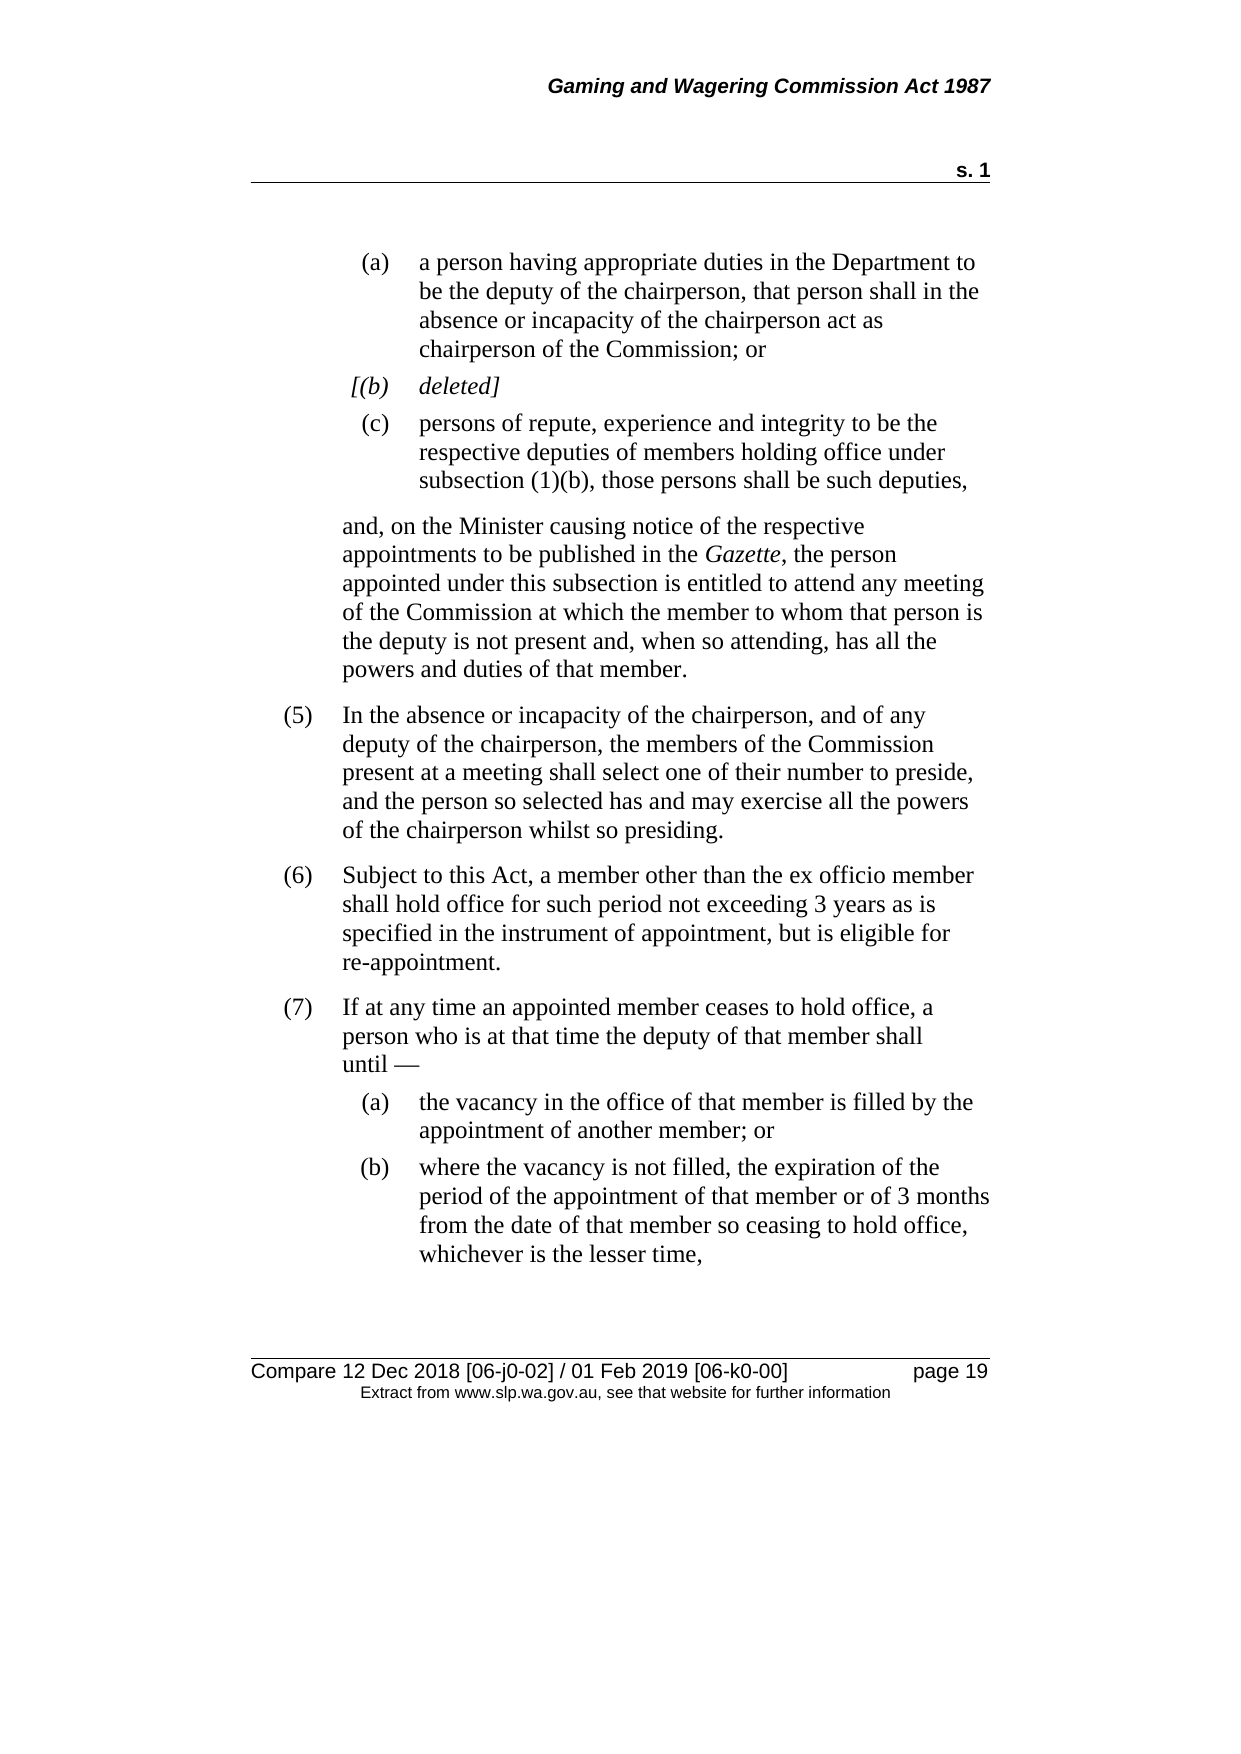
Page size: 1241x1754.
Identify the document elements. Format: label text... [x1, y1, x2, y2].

text (6) Subject to this Act, a member other than the ex officio member shall hold office for such period not exceeding 3 years as is specified in the instrument of appointment, but is eligible for re-appointment. [251, 860, 990, 975]
text (7) If at any time an appointed member ceases to hold office, a person who is at that time the deputy of that member shall until — [251, 992, 990, 1078]
text (c) persons of repute, experience and integrity to be the respective deputies of members holding office under subsection (1)(b), those persons shall be such deputies, [251, 408, 990, 494]
text and, on the Minister causing notice of the respective appointments to be published in the Gazette, the person appointed under this subsection is entitled to attend any meeting of the Commission at which the member to whom that person is the deputy is not present and, when so attending, has all the powers and duties of that member. [251, 511, 990, 683]
text [(b) deleted] [251, 371, 990, 399]
text (5) In the absence or incapacity of the chairperson, and of any deputy of the chairperson, the members of the Commission present at a meeting shall select one of their number to preside, and the person so selected has and may exercise all the powers of the chairperson whilst so presiding. [251, 700, 990, 844]
text (a) the vacancy in the office of that member is filled by the appointment of another member; or [251, 1087, 990, 1144]
text (b) where the vacancy is not filled, the expiration of the period of the appointment of that member or of 3 months from the date of that member so ceasing to hold office, whichever is the lesser time, [251, 1152, 990, 1267]
text (a) a person having appropriate duties in the Department to be the deputy of the chairperson, that person shall in the absence or incapacity of the chairperson act as chairperson of the Commission; or [251, 247, 990, 362]
